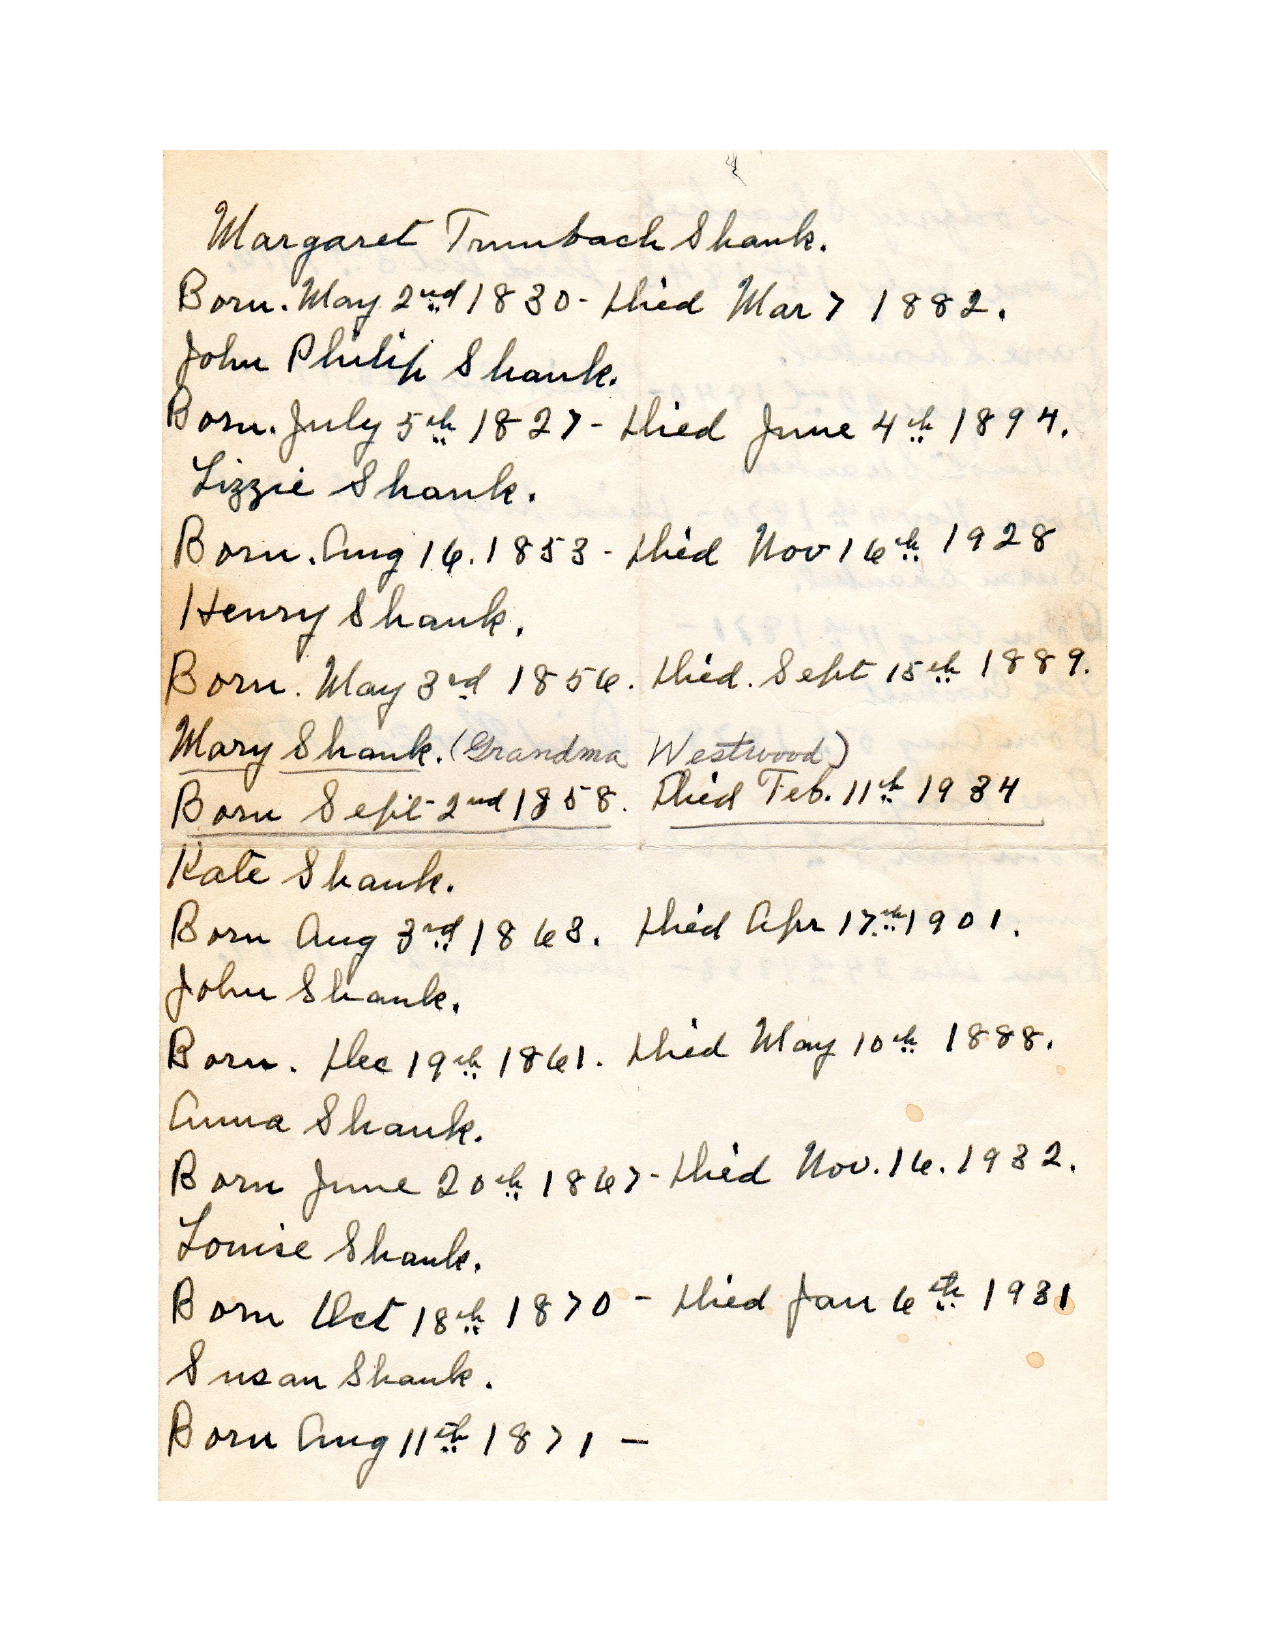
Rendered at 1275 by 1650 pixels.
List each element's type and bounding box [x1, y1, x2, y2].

picture [150, 150, 1108, 1501]
